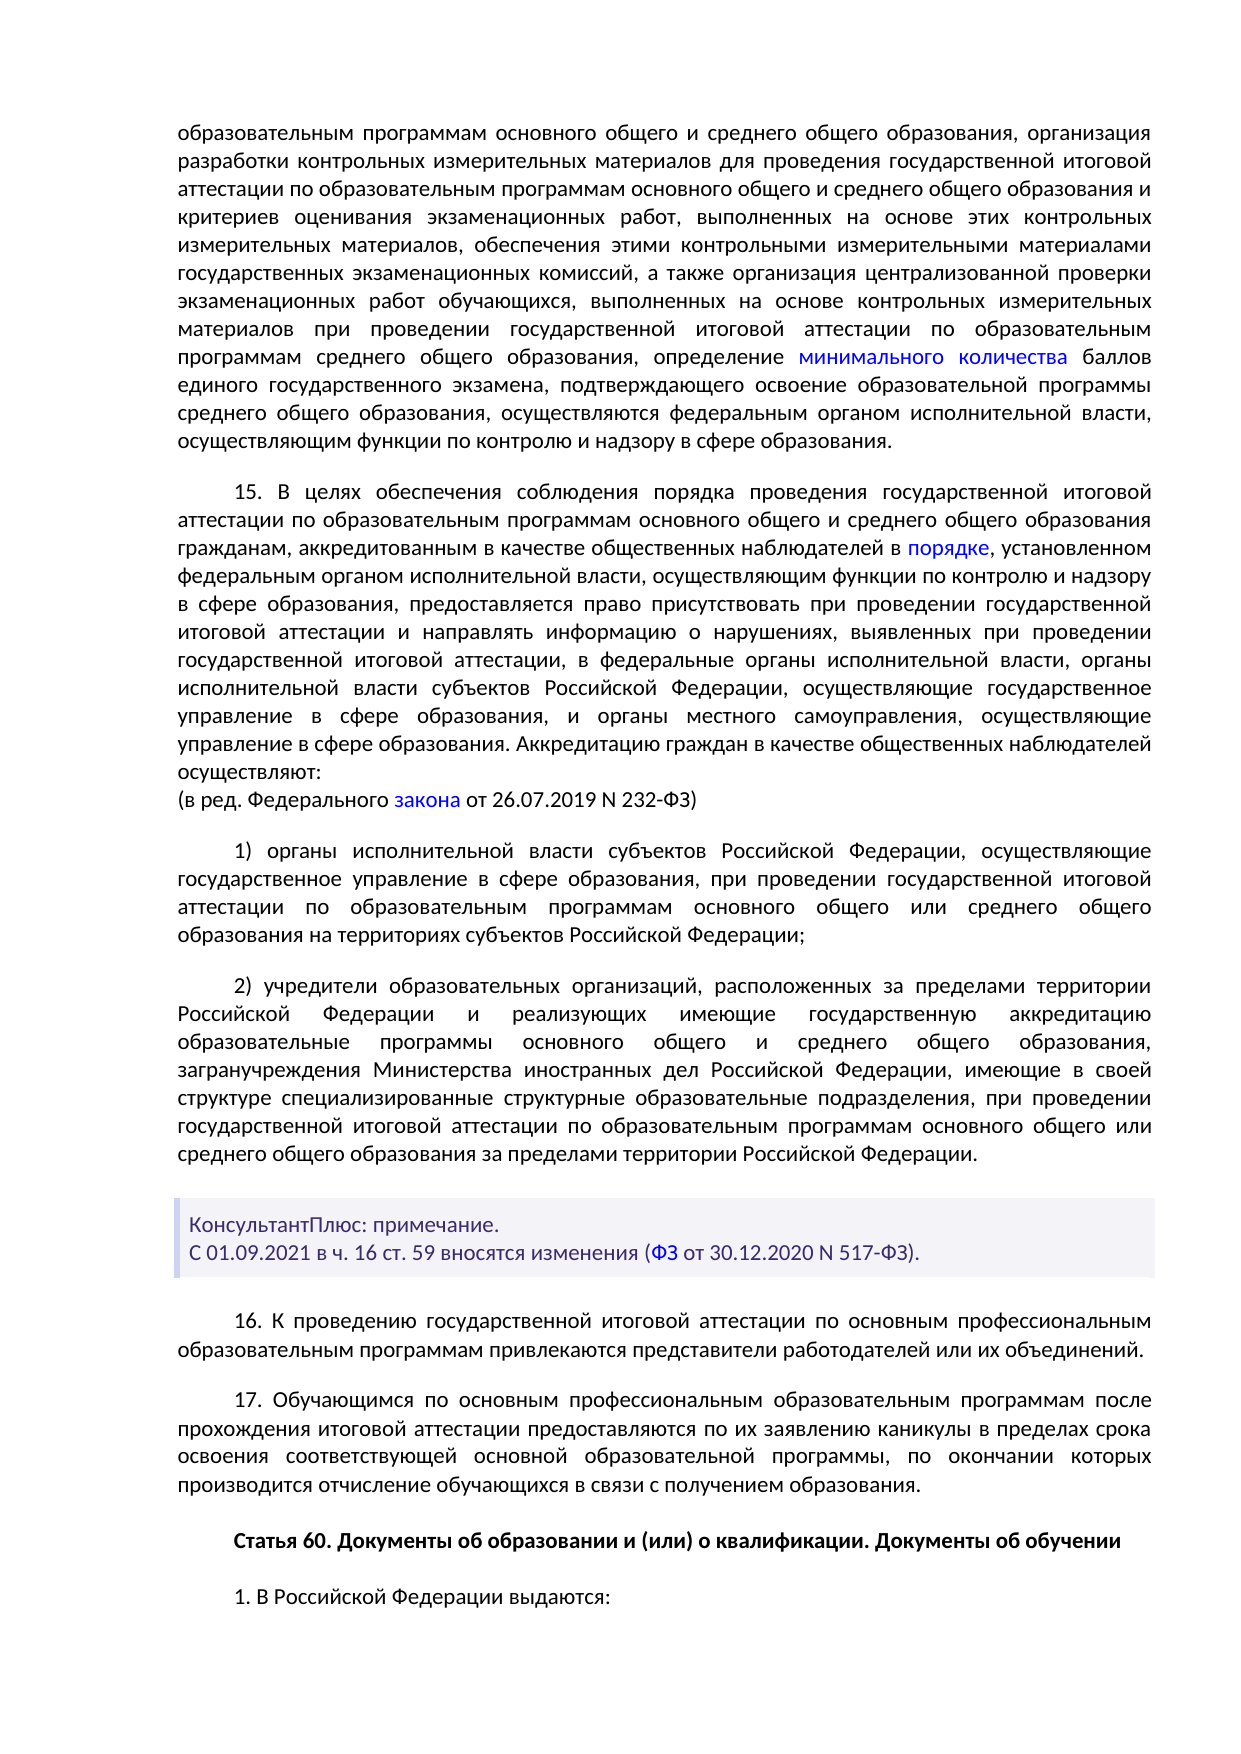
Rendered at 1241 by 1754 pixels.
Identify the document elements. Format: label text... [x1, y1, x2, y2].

table_header КонсультантПлюс: примечание. С 01.09.2021 в ч. 16 ст. 59 вносятся изменения (ФЗ от 30.12.2020 N 517-ФЗ). [180, 1198, 1149, 1277]
text 17. Обучающимся по основным профессиональным образовательным программам после прохождения итоговой аттестации предоставляются по их заявлению каникулы в пределах срока освоения соответствующей основной образовательной программы, по окончании которых производится отчисление обучающихся в связи с получением образования. [177, 1386, 1152, 1498]
text 16. К проведению государственной итоговой аттестации по основным профессиональным образовательным программам привлекаются представители работодателей или их объединений. [177, 1307, 1152, 1363]
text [177, 118, 1152, 454]
text 2) учредители образовательных организаций, расположенных за пределами территории Российской Федерации и реализующих имеющие государственную аккредитацию образовательные программы основного общего и среднего общего образования, загранучреждения Министерства иностранных дел Российской Федерации, имеющие в своей структуре специализированные структурные образовательные подразделения, при проведении государственной итоговой аттестации по образовательным программам основного общего или среднего общего образования за пределами территории Российской Федерации. [177, 971, 1152, 1168]
text 1) органы исполнительной власти субъектов Российской Федерации, осуществляющие государственное управление в сфере образования, при проведении государственной итоговой аттестации по образовательным программам основного общего или среднего общего образования на территориях субъектов Российской Федерации; [177, 836, 1152, 948]
text (в ред. Федерального закона от 26.07.2019 N 232-ФЗ) [177, 786, 1152, 813]
text 1. В Российской Федерации выдаются: [177, 1582, 1152, 1610]
text 15. В целях обеспечения соблюдения порядка проведения государственной итоговой аттестации по образовательным программам основного общего и среднего общего образования гражданам, аккредитованным в качестве общественных наблюдателей в порядке, установленном федеральным органом исполнительной власти, осуществляющим функции по контролю и надзору в сфере образования, предоставляется право присутствовать при проведении государственной итоговой аттестации и направлять информацию о нарушениях, выявленных при проведении государственной итоговой аттестации, в федеральные органы исполнительной власти, органы исполнительной власти субъектов Российской Федерации, осуществляющие государственное управление в сфере образования, и органы местного самоуправления, осуществляющие управление в сфере образования. Аккредитацию граждан в качестве общественных наблюдателей осуществляют: [177, 477, 1152, 786]
title Статья 60. Документы об образовании и (или) о квалификации. Документы об обучении [177, 1526, 1152, 1554]
